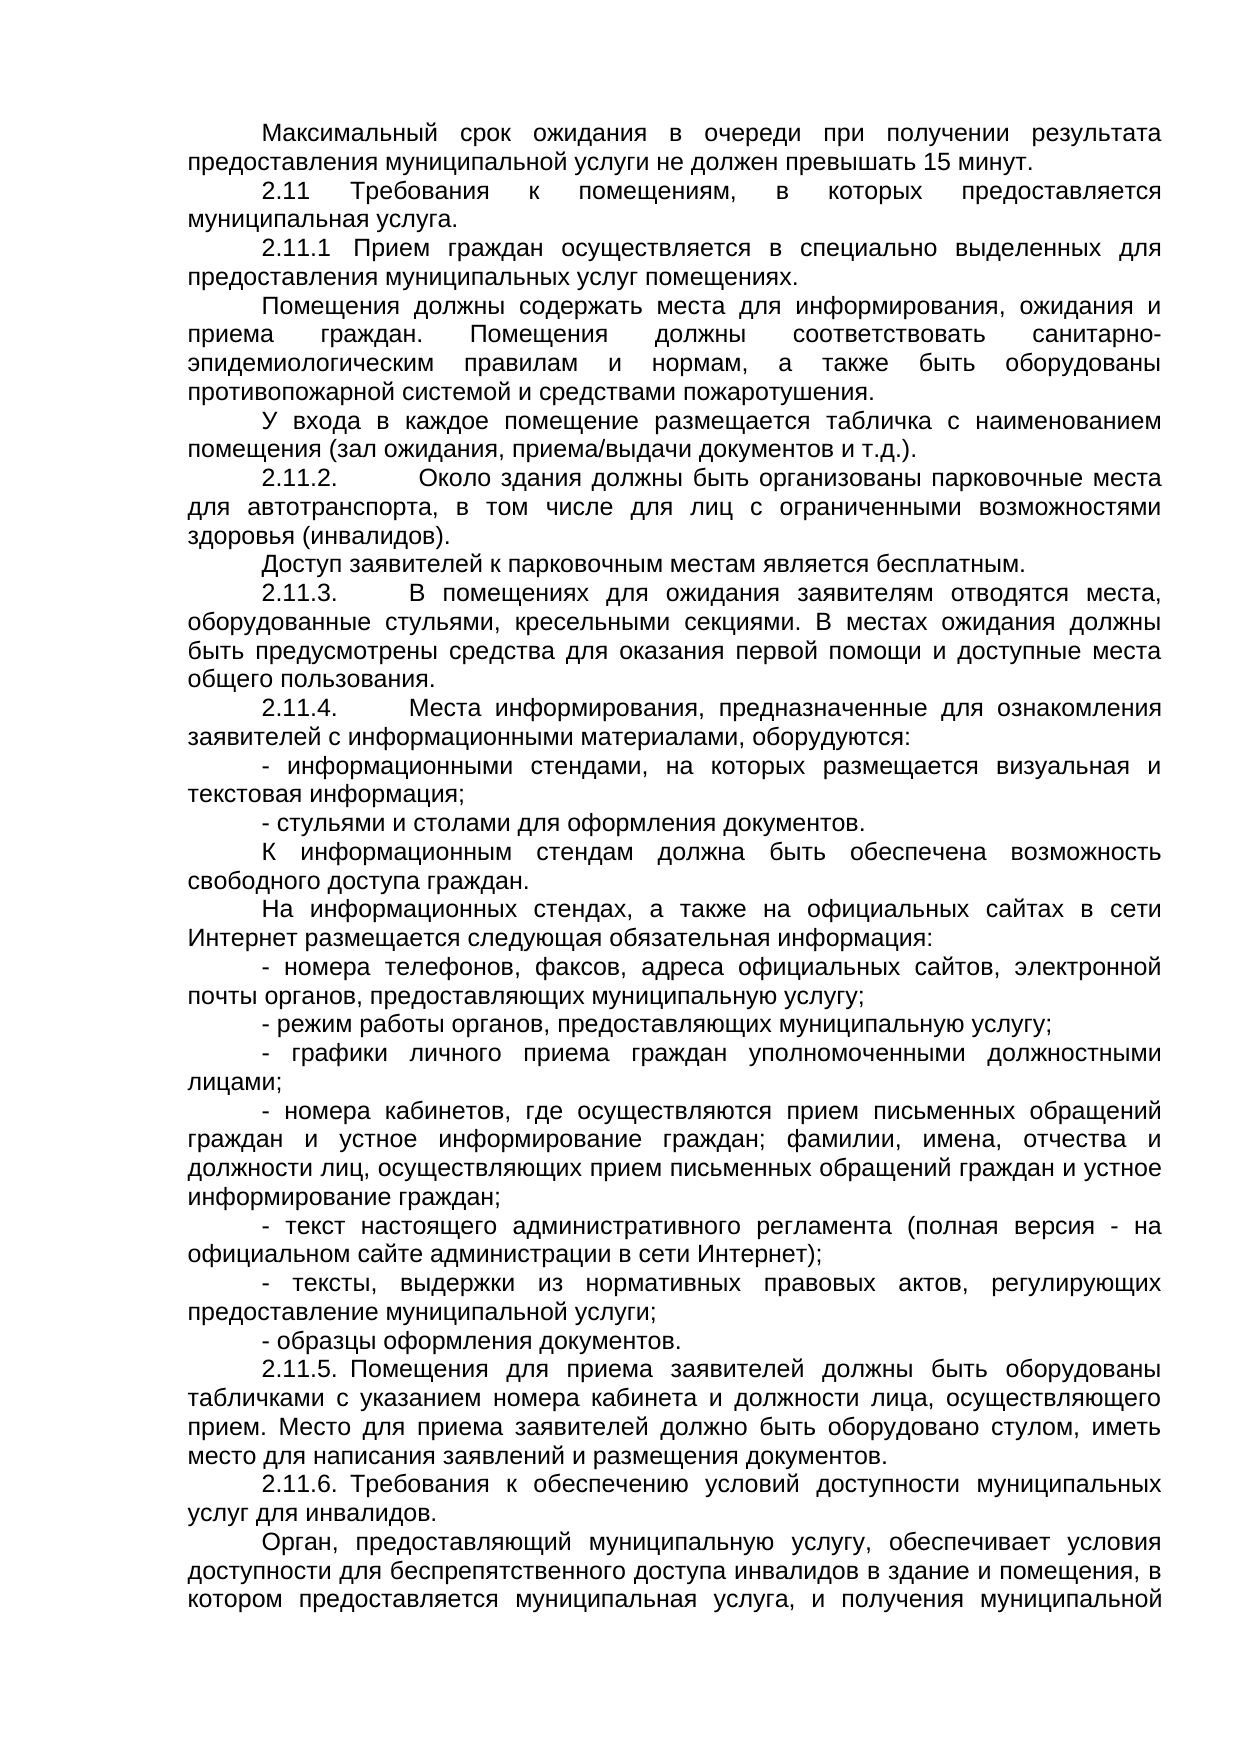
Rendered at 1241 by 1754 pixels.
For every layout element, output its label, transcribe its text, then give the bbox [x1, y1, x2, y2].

text К информационным стендам должна быть обеспечена возможность свободного доступа граждан. [187, 837, 1163, 894]
text - режим работы органов, предоставляющих муниципальную услугу; [187, 1009, 1163, 1038]
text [187, 1527, 1163, 1613]
text - номера телефонов, факсов, адреса официальных сайтов, электронной почты органов, предоставляющих муниципальную услугу; [187, 952, 1163, 1009]
text У входа в каждое помещение размещается табличка с наименованием помещения (зал ожидания, приема/выдачи документов и т.д.). [187, 406, 1163, 463]
list Около здания должны быть организованы парковочные места для автотранспорта, в том числе для лиц с ограниченными возможностями здоровья (инвалидов). [187, 463, 1163, 549]
text - тексты, выдержки из нормативных правовых актов, регулирующих предоставление муниципальной услуги; [187, 1268, 1163, 1326]
text - образцы оформления документов. [187, 1326, 1163, 1354]
list Требования к обеспечению условий доступности муниципальных услуг для инвалидов. [187, 1469, 1163, 1527]
text Максимальный срок ожидания в очереди при получении результата предоставления муниципальной услуги не должен превышать 15 минут. [187, 118, 1163, 176]
list Прием граждан осуществляется в специально выделенных для предоставления муниципальных услуг помещениях. [187, 233, 1163, 291]
list В помещениях для ожидания заявителям отводятся места, оборудованные стульями, кресельными секциями. В местах ожидания должны быть предусмотрены средства для оказания первой помощи и доступные места общего пользования. [187, 578, 1163, 693]
text Доступ заявителей к парковочным местам является бесплатным. [187, 549, 1163, 578]
list Помещения для приема заявителей должны быть оборудованы табличками с указанием номера кабинета и должности лица, осуществляющего прием. Место для приема заявителей должно быть оборудовано стулом, иметь место для написания заявлений и размещения документов. [187, 1354, 1163, 1469]
text - графики личного приема граждан уполномоченными должностными лицами; [187, 1038, 1163, 1096]
text - стульями и столами для оформления документов. [187, 808, 1163, 837]
text На информационных стендах, а также на официальных сайтах в сети Интернет размещается следующая обязательная информация: [187, 894, 1163, 952]
text - номера кабинетов, где осуществляются прием письменных обращений граждан и устное информирование граждан; фамилии, имена, отчества и должности лиц, осуществляющих прием письменных обращений граждан и устное информирование граждан; [187, 1096, 1163, 1211]
list Места информирования, предназначенные для ознакомления заявителей с информационными материалами, оборудуются: [187, 693, 1163, 751]
list Требования к помещениям, в которых предоставляется муниципальная услуга. [187, 176, 1163, 233]
text Помещения должны содержать места для информирования, ожидания и приема граждан. Помещения должны соответствовать санитарно-эпидемиологическим правилам и нормам, а также быть оборудованы противопожарной системой и средствами пожаротушения. [187, 291, 1163, 406]
text - текст настоящего административного регламента (полная версия - на официальном сайте администрации в сети Интернет); [187, 1211, 1163, 1268]
text - информационными стендами, на которых размещается визуальная и текстовая информация; [187, 751, 1163, 808]
